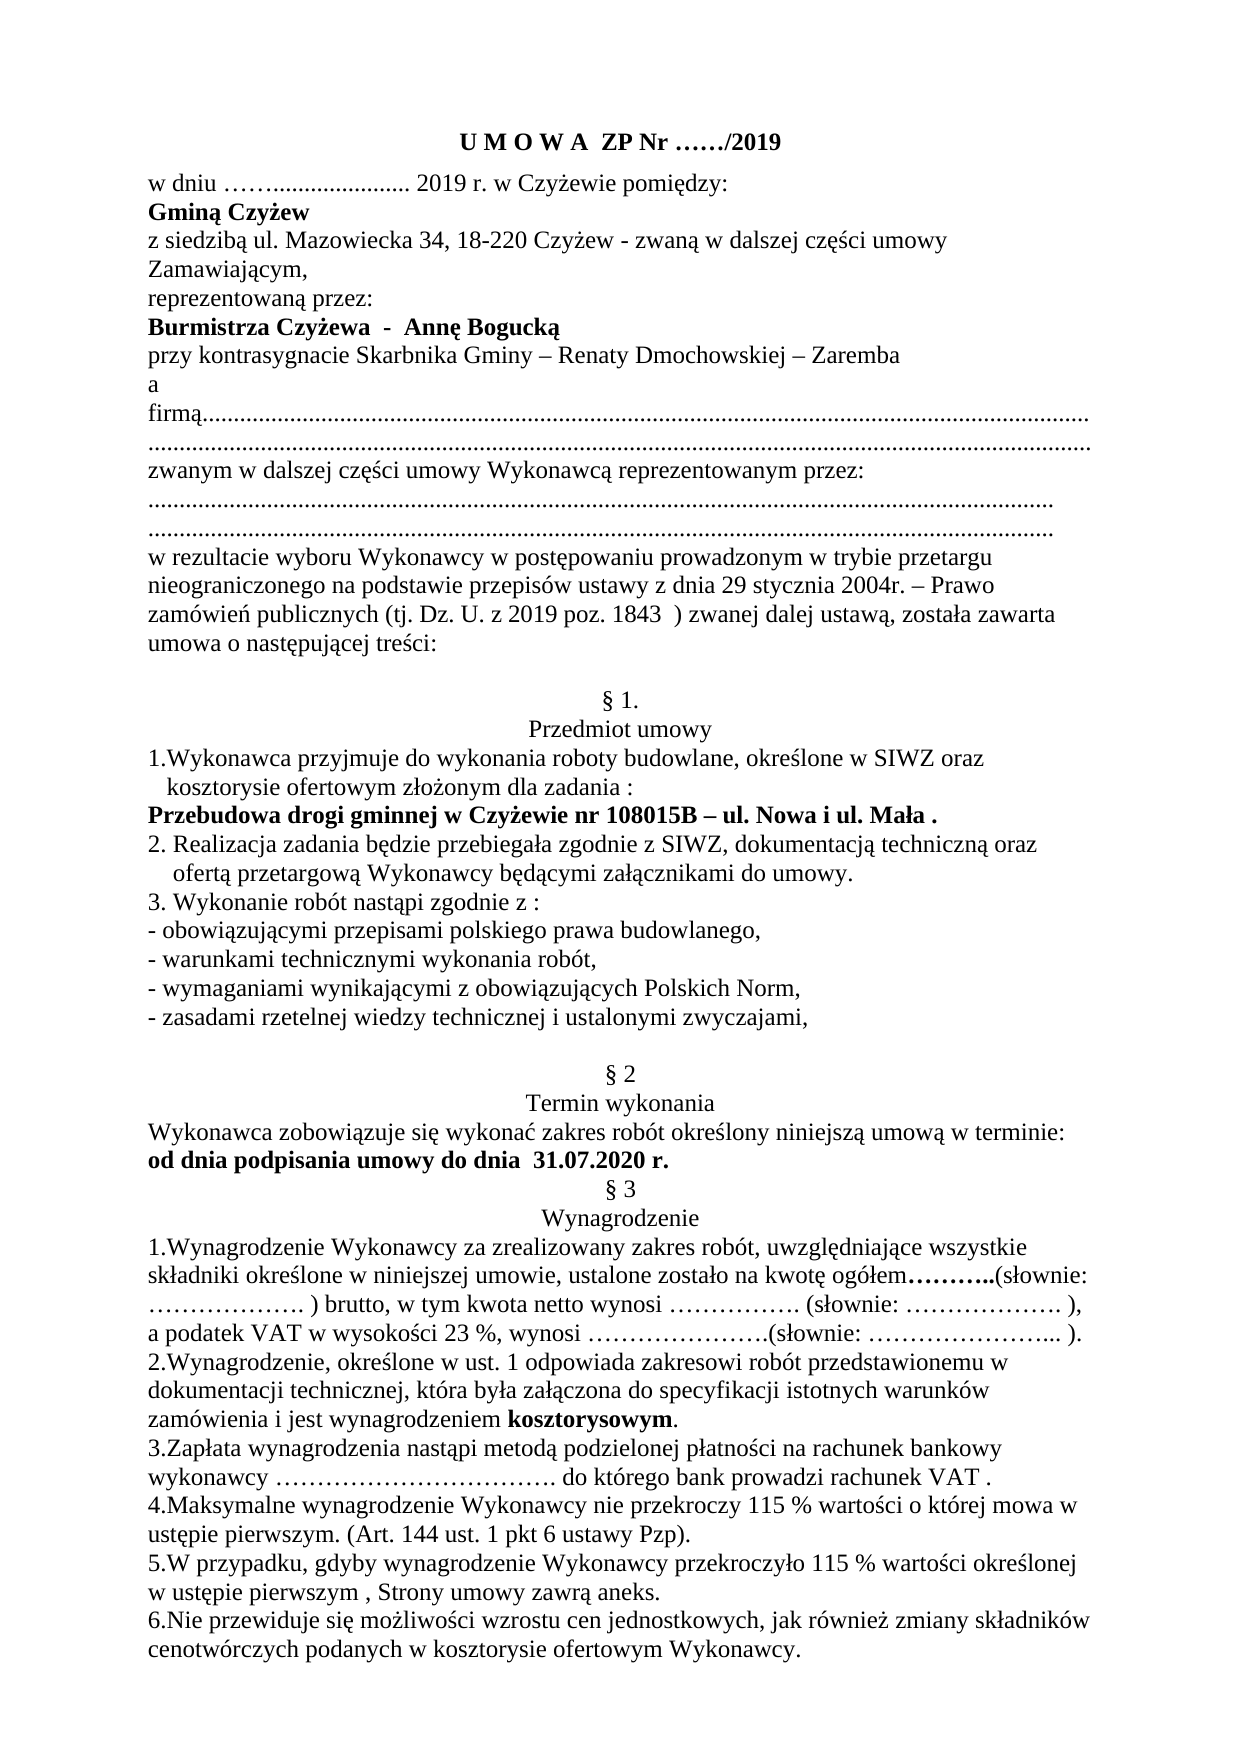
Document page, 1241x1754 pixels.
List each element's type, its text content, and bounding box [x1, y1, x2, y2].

text 6.Nie przewiduje się możliwości wzrostu cen jednostkowych, jak również zmiany składników cenotwórczych podanych w kosztorysie ofertowym Wykonawcy. [148, 1606, 1093, 1663]
text zwanym w dalszej części umowy Wykonawcą reprezentowanym przez: [148, 456, 1093, 484]
text 1.Wykonawca przyjmuje do wykonania roboty budowlane, określone w SIWZ oraz [148, 743, 1093, 772]
text - warunkami technicznymi wykonania robót, [148, 944, 1093, 973]
text 3. Wykonanie robót nastąpi zgodnie z : [148, 887, 1093, 916]
text Burmistrza Czyżewa - Annę Bogucką [148, 312, 1093, 341]
text - wymaganiami wynikającymi z obowiązujących Polskich Norm, [148, 973, 1093, 1002]
text - zasadami rzetelnej wiedzy technicznej i ustalonymi zwyczajami, [148, 1002, 1093, 1031]
text a [148, 369, 1093, 398]
text 3.Zapłata wynagrodzenia nastąpi metodą podzielonej płatności na rachunek bankowy wykonawcy ……………………………. do którego bank prowadzi rachunek VAT . [148, 1433, 1093, 1491]
text ................................................................................................................................................. [148, 513, 1093, 542]
text Wynagrodzenie [148, 1203, 1093, 1232]
text Termin wykonania [148, 1088, 1093, 1117]
text firmą..................................................................................................................................................................................................................................................................................................... [148, 398, 1093, 456]
text - obowiązującymi przepisami polskiego prawa budowlanego, [148, 916, 1093, 944]
text § 1. [148, 686, 1093, 714]
text w dniu ……...................... 2019 r. w Czyżewie pomiędzy: [148, 168, 1093, 197]
text 1.Wynagrodzenie Wykonawcy za zrealizowany zakres robót, uwzględniające wszystkie składniki określone w niniejszej umowie, ustalone zostało na kwotę ogółem………..(słownie: [148, 1232, 1093, 1289]
text Wykonawca zobowiązuje się wykonać zakres robót określony niniejszą umową w terminie: od dnia podpisania umowy do dnia 31.07.2020 r. [148, 1117, 1093, 1174]
text reprezentowaną przez: [148, 283, 1093, 312]
text Przedmiot umowy [148, 714, 1093, 743]
text § 3 [148, 1174, 1093, 1203]
text 5.W przypadku, gdyby wynagrodzenie Wykonawcy przekroczyło 115 % wartości określonej w ustępie pierwszym , Strony umowy zawrą aneks. [148, 1548, 1093, 1606]
text kosztorysie ofertowym złożonym dla zadania : [148, 772, 1093, 801]
text ofertą przetargową Wykonawcy będącymi załącznikami do umowy. [148, 858, 1093, 887]
text ………………. ) brutto, w tym kwota netto wynosi ……………. (słownie: ………………. ), a podatek VAT w wysokości 23 %, wynosi ………………….(słownie: …………………... ). [148, 1289, 1093, 1347]
text Przebudowa drogi gminnej w Czyżewie nr 108015B – ul. Nowa i ul. Mała . [148, 801, 1093, 829]
text z siedzibą ul. Mazowiecka 34, 18-220 Czyżew - zwaną w dalszej części umowy Zamawiającym, [148, 226, 1093, 283]
text 4.Maksymalne wynagrodzenie Wykonawcy nie przekroczy 115 % wartości o której mowa w ustępie pierwszym. (Art. 144 ust. 1 pkt 6 ustawy Pzp). [148, 1491, 1093, 1548]
text 2. Realizacja zadania będzie przebiegała zgodnie z SIWZ, dokumentacją techniczną oraz [148, 829, 1093, 858]
text ................................................................................................................................................. [148, 484, 1093, 513]
text 2.Wynagrodzenie, określone w ust. 1 odpowiada zakresowi robót przedstawionemu w dokumentacji technicznej, która była załączona do specyfikacji istotnych warunków zamówienia i jest wynagrodzeniem kosztorysowym. [148, 1347, 1093, 1433]
text w rezultacie wyboru Wykonawcy w postępowaniu prowadzonym w trybie przetargu nieograniczonego na podstawie przepisów ustawy z dnia 29 stycznia 2004r. – Prawo zamówień publicznych (tj. Dz. U. z 2019 poz. 1843 ) zwanej dalej ustawą, została zawarta umowa o następującej treści: [148, 542, 1093, 657]
text U M O W A ZP Nr ……/2019 [148, 127, 1093, 156]
text Gminą Czyżew [148, 197, 1093, 226]
text § 2 [148, 1059, 1093, 1088]
text przy kontrasygnacie Skarbnika Gminy – Renaty Dmochowskiej – Zaremba [148, 341, 1093, 369]
